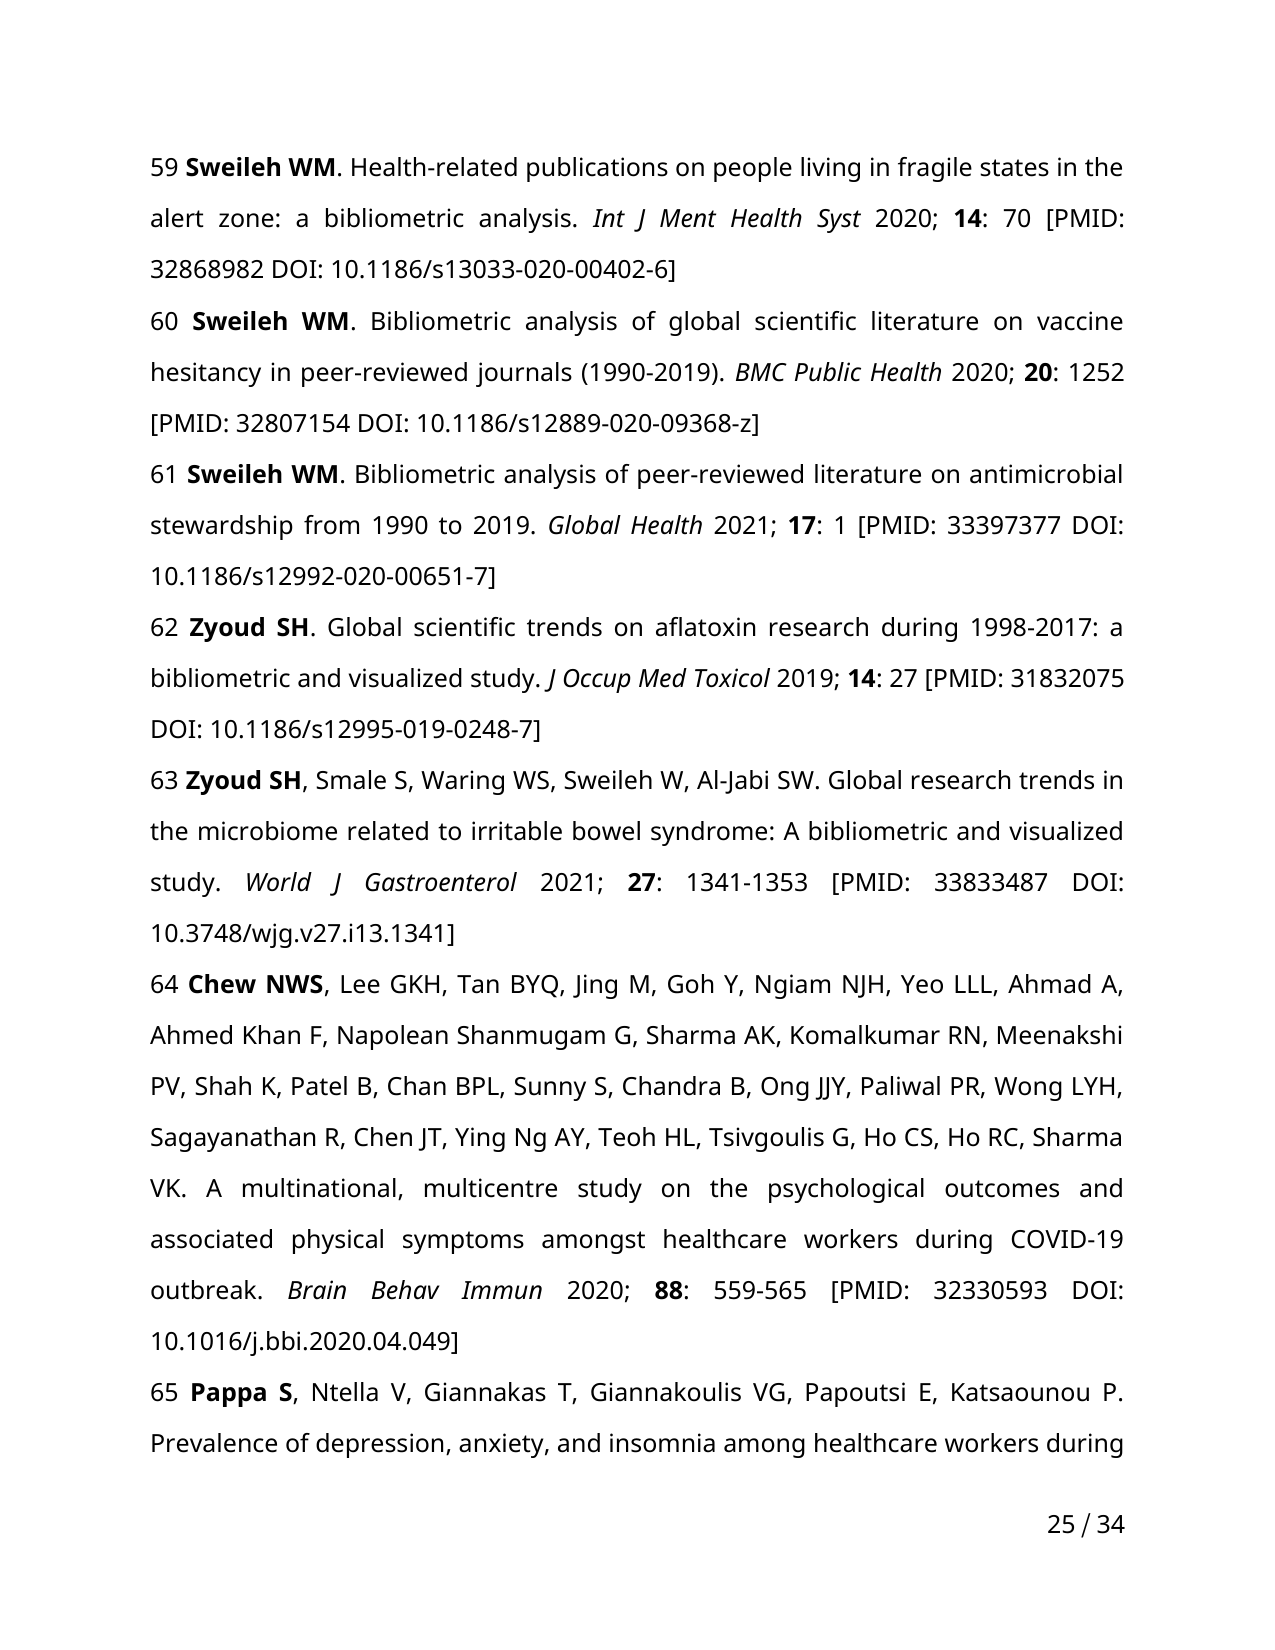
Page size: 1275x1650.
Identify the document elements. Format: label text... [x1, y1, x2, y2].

text 61 Sweileh WM. Bibliometric analysis of peer-reviewed literature on antimicrobial stewardship from 1990 to 2019. Global Health 2021; 17: 1 [PMID: 33397377 DOI: 10.1186/s12992-020-00651-7] [150, 456, 1125, 592]
text 63 Zyoud SH, Smale S, Waring WS, Sweileh W, Al-Jabi SW. Global research trends in the microbiome related to irritable bowel syndrome: A bibliometric and visualized study. World J Gastroenterol 2021; 27: 1341-1353 [PMID: 33833487 DOI: 10.3748/wjg.v27.i13.1341] [150, 762, 1125, 950]
text 62 Zyoud SH. Global scientific trends on aflatoxin research during 1998-2017: a bibliometric and visualized study. J Occup Med Toxicol 2019; 14: 27 [PMID: 31832075 DOI: 10.1186/s12995-019-0248-7] [150, 609, 1125, 746]
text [150, 1375, 1125, 1460]
text 59 Sweileh WM. Health-related publications on people living in fragile states in the alert zone: a bibliometric analysis. Int J Ment Health Syst 2020; 14: 70 [PMID: 32868982 DOI: 10.1186/s13033-020-00402-6] [150, 150, 1125, 286]
text 64 Chew NWS, Lee GKH, Tan BYQ, Jing M, Goh Y, Ngiam NJH, Yeo LLL, Ahmad A, Ahmed Khan F, Napolean Shanmugam G, Sharma AK, Komalkumar RN, Meenakshi PV, Shah K, Patel B, Chan BPL, Sunny S, Chandra B, Ong JJY, Paliwal PR, Wong LYH, Sagayanathan R, Chen JT, Ying Ng AY, Teoh HL, Tsivgoulis G, Ho CS, Ho RC, Sharma VK. A multinational, multicentre study on the psychological outcomes and associated physical symptoms amongst healthcare workers during COVID-19 outbreak. Brain Behav Immun 2020; 88: 559-565 [PMID: 32330593 DOI: 10.1016/j.bbi.2020.04.049] [150, 967, 1125, 1358]
text 60 Sweileh WM. Bibliometric analysis of global scientific literature on vaccine hesitancy in peer-reviewed journals (1990-2019). BMC Public Health 2020; 20: 1252 [PMID: 32807154 DOI: 10.1186/s12889-020-09368-z] [150, 303, 1125, 439]
